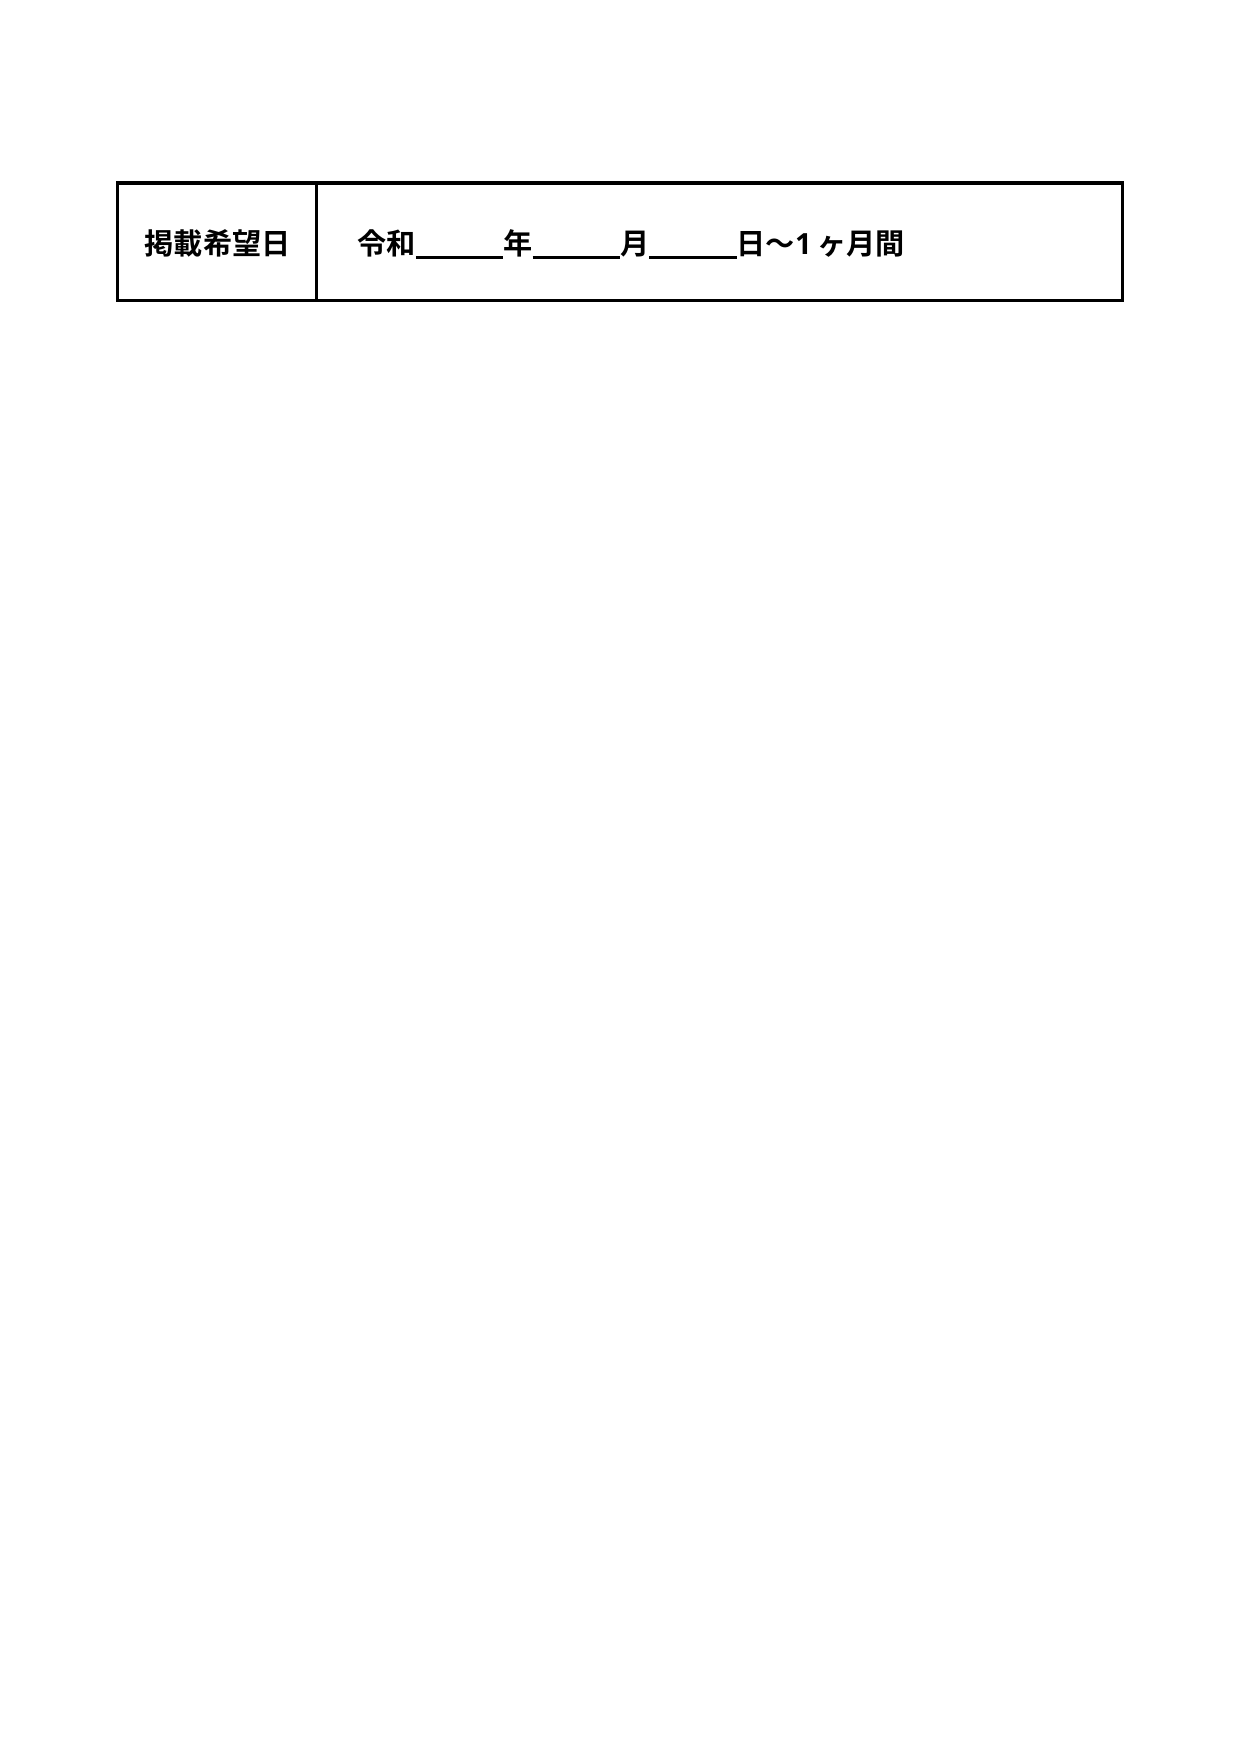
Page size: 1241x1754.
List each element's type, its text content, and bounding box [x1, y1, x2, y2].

table_cell 掲載希望日 [119, 185, 315, 298]
table_cell 令和 年 月 日～1ヶ月間 [318, 185, 1121, 298]
